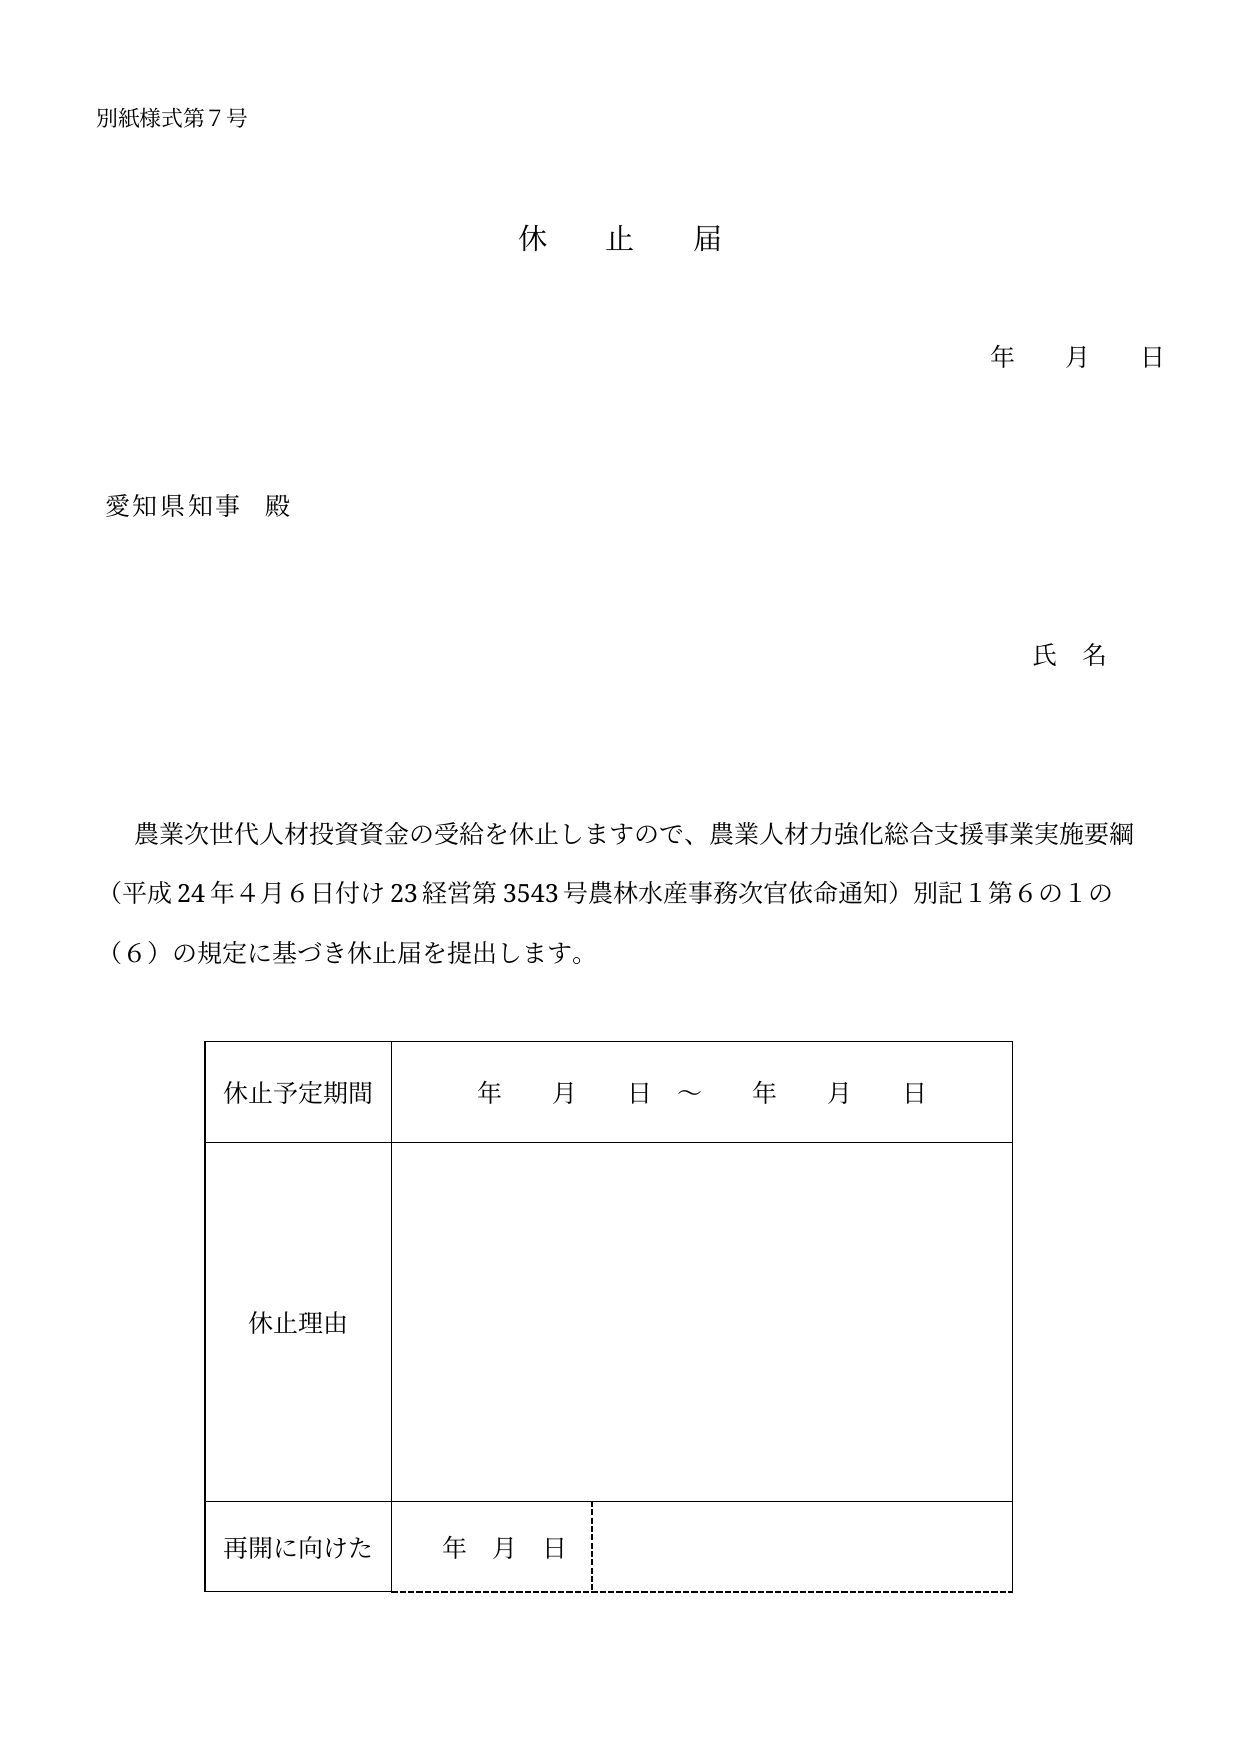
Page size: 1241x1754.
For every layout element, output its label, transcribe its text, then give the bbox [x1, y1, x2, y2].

text 年 月 日 [75, 326, 1165, 385]
table_cell [592, 1502, 1012, 1591]
text 農業次世代人材投資資金の受給を休止しますので、農業人材力強化総合支援事業実施要綱（平成24年４月６日付け23経営第3543号農林水産事務次官依命通知）別記１第６の１の（６）の規定に基づき休止届を提出します。 [97, 802, 1165, 981]
text 休 止 届 [75, 207, 1165, 266]
table_cell 休止理由 [206, 1143, 391, 1501]
text 別紙様式第７号 [75, 87, 1168, 147]
table_cell 年 月 日 [392, 1502, 592, 1591]
text 氏 名 [97, 624, 1109, 683]
table_header 年 月 日 ～ 年 月 日 [392, 1042, 1012, 1142]
table_cell [392, 1143, 1012, 1501]
text 愛知県知事 殿 [75, 475, 1103, 534]
table_header 休止予定期間 [206, 1042, 391, 1142]
table_cell 再開に向けたスケジュール [206, 1502, 391, 1591]
